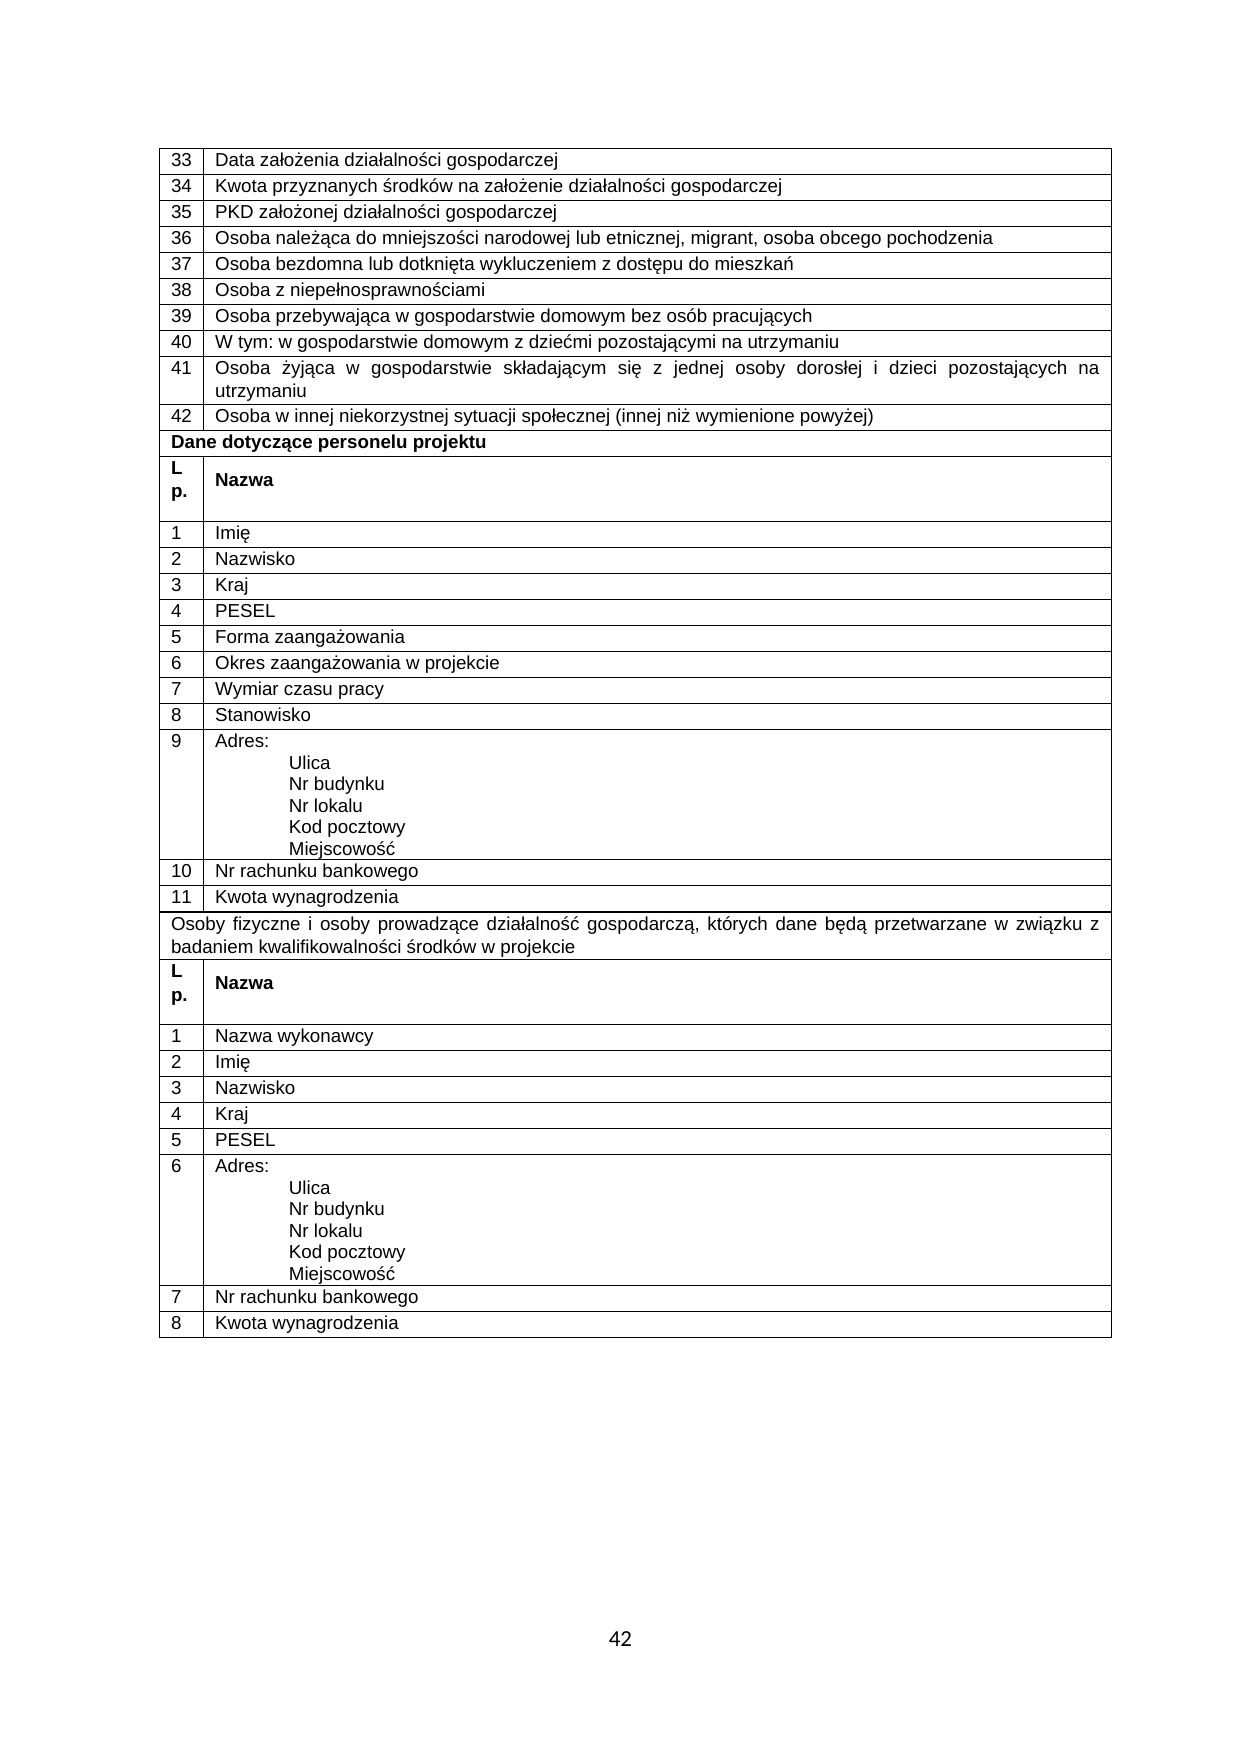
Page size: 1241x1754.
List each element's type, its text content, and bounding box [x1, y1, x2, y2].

table_cell Data założenia działalności gospodarczej [204, 149, 1111, 174]
table_cell 41 [160, 357, 203, 404]
table_cell PKD założonej działalności gospodarczej [204, 201, 1111, 226]
table_cell Kwota przyznanych środków na założenie działalności gospodarczej [204, 175, 1111, 200]
table_cell 40 [160, 331, 203, 356]
table_cell 39 [160, 305, 203, 330]
table_cell 35 [160, 201, 203, 226]
table_cell 8 [160, 1312, 203, 1337]
table_cell 10 [160, 860, 203, 885]
table_cell PESEL [204, 600, 1111, 625]
table_cell Osoby fizyczne i osoby prowadzące działalność gospodarczą, których dane będą przetwarzane w związku z badaniem kwalifikowalności środków w projekcie [160, 913, 1111, 959]
table_cell Nazwa [204, 457, 1111, 521]
table_cell 37 [160, 253, 203, 278]
table_cell Imię [204, 1051, 1111, 1076]
table_cell 6 [160, 1155, 203, 1284]
table_cell Wymiar czasu pracy [204, 678, 1111, 703]
table_cell Osoba z niepełnosprawnościami [204, 279, 1111, 304]
table_cell Osoba przebywająca w gospodarstwie domowym bez osób pracujących [204, 305, 1111, 330]
table_cell 3 [160, 574, 203, 599]
table_cell Osoba bezdomna lub dotknięta wykluczeniem z dostępu do mieszkań [204, 253, 1111, 278]
table_cell 33 [160, 149, 203, 174]
table_cell W tym: w gospodarstwie domowym z dziećmi pozostającymi na utrzymaniu [204, 331, 1111, 356]
table_cell 5 [160, 626, 203, 651]
table_cell 7 [160, 678, 203, 703]
table_cell 2 [160, 1051, 203, 1076]
table_cell 2 [160, 548, 203, 573]
table_cell Forma zaangażowania [204, 626, 1111, 651]
table_cell Osoba żyjąca w gospodarstwie składającym się z jednej osoby dorosłej i dzieci pozostających na utrzymaniu [204, 357, 1111, 404]
table_cell 34 [160, 175, 203, 200]
table_cell Stanowisko [204, 704, 1111, 729]
table_cell 8 [160, 704, 203, 729]
table_cell 4 [160, 1103, 203, 1128]
table_cell 9 [160, 730, 203, 859]
table_cell Dane dotyczące personelu projektu [160, 431, 1111, 456]
table_cell Nazwa wykonawcy [204, 1025, 1111, 1050]
table_cell 1 [160, 1025, 203, 1050]
table_cell Osoba należąca do mniejszości narodowej lub etnicznej, migrant, osoba obcego pochodzenia [204, 227, 1111, 252]
table_cell Imię [204, 522, 1111, 547]
table_cell Nazwa [204, 960, 1111, 1024]
table_cell Nr rachunku bankowego [204, 860, 1111, 885]
table_cell Lp. [160, 960, 203, 1024]
table_cell 3 [160, 1077, 203, 1102]
table_cell 38 [160, 279, 203, 304]
table_cell 11 [160, 886, 203, 911]
table_cell Lp. [160, 457, 203, 521]
table_cell Adres: Ulica Nr budynku Nr lokalu Kod pocztowy Miejscowość [204, 730, 1111, 859]
table_cell Osoba w innej niekorzystnej sytuacji społecznej (innej niż wymienione powyżej) [204, 405, 1111, 430]
table_cell Nr rachunku bankowego [204, 1286, 1111, 1311]
table_cell PESEL [204, 1129, 1111, 1154]
table_cell Nazwisko [204, 1077, 1111, 1102]
table_cell 42 [160, 405, 203, 430]
table_cell Nazwisko [204, 548, 1111, 573]
table_cell 5 [160, 1129, 203, 1154]
table_cell 7 [160, 1286, 203, 1311]
table_cell 1 [160, 522, 203, 547]
table_cell Okres zaangażowania w projekcie [204, 652, 1111, 677]
table_cell 4 [160, 600, 203, 625]
table_cell Adres: Ulica Nr budynku Nr lokalu Kod pocztowy Miejscowość [204, 1155, 1111, 1284]
table_cell 36 [160, 227, 203, 252]
table_cell Kwota wynagrodzenia [204, 1312, 1111, 1337]
table_cell Kraj [204, 574, 1111, 599]
table_cell Kraj [204, 1103, 1111, 1128]
table_cell 6 [160, 652, 203, 677]
table_cell Kwota wynagrodzenia [204, 886, 1111, 911]
